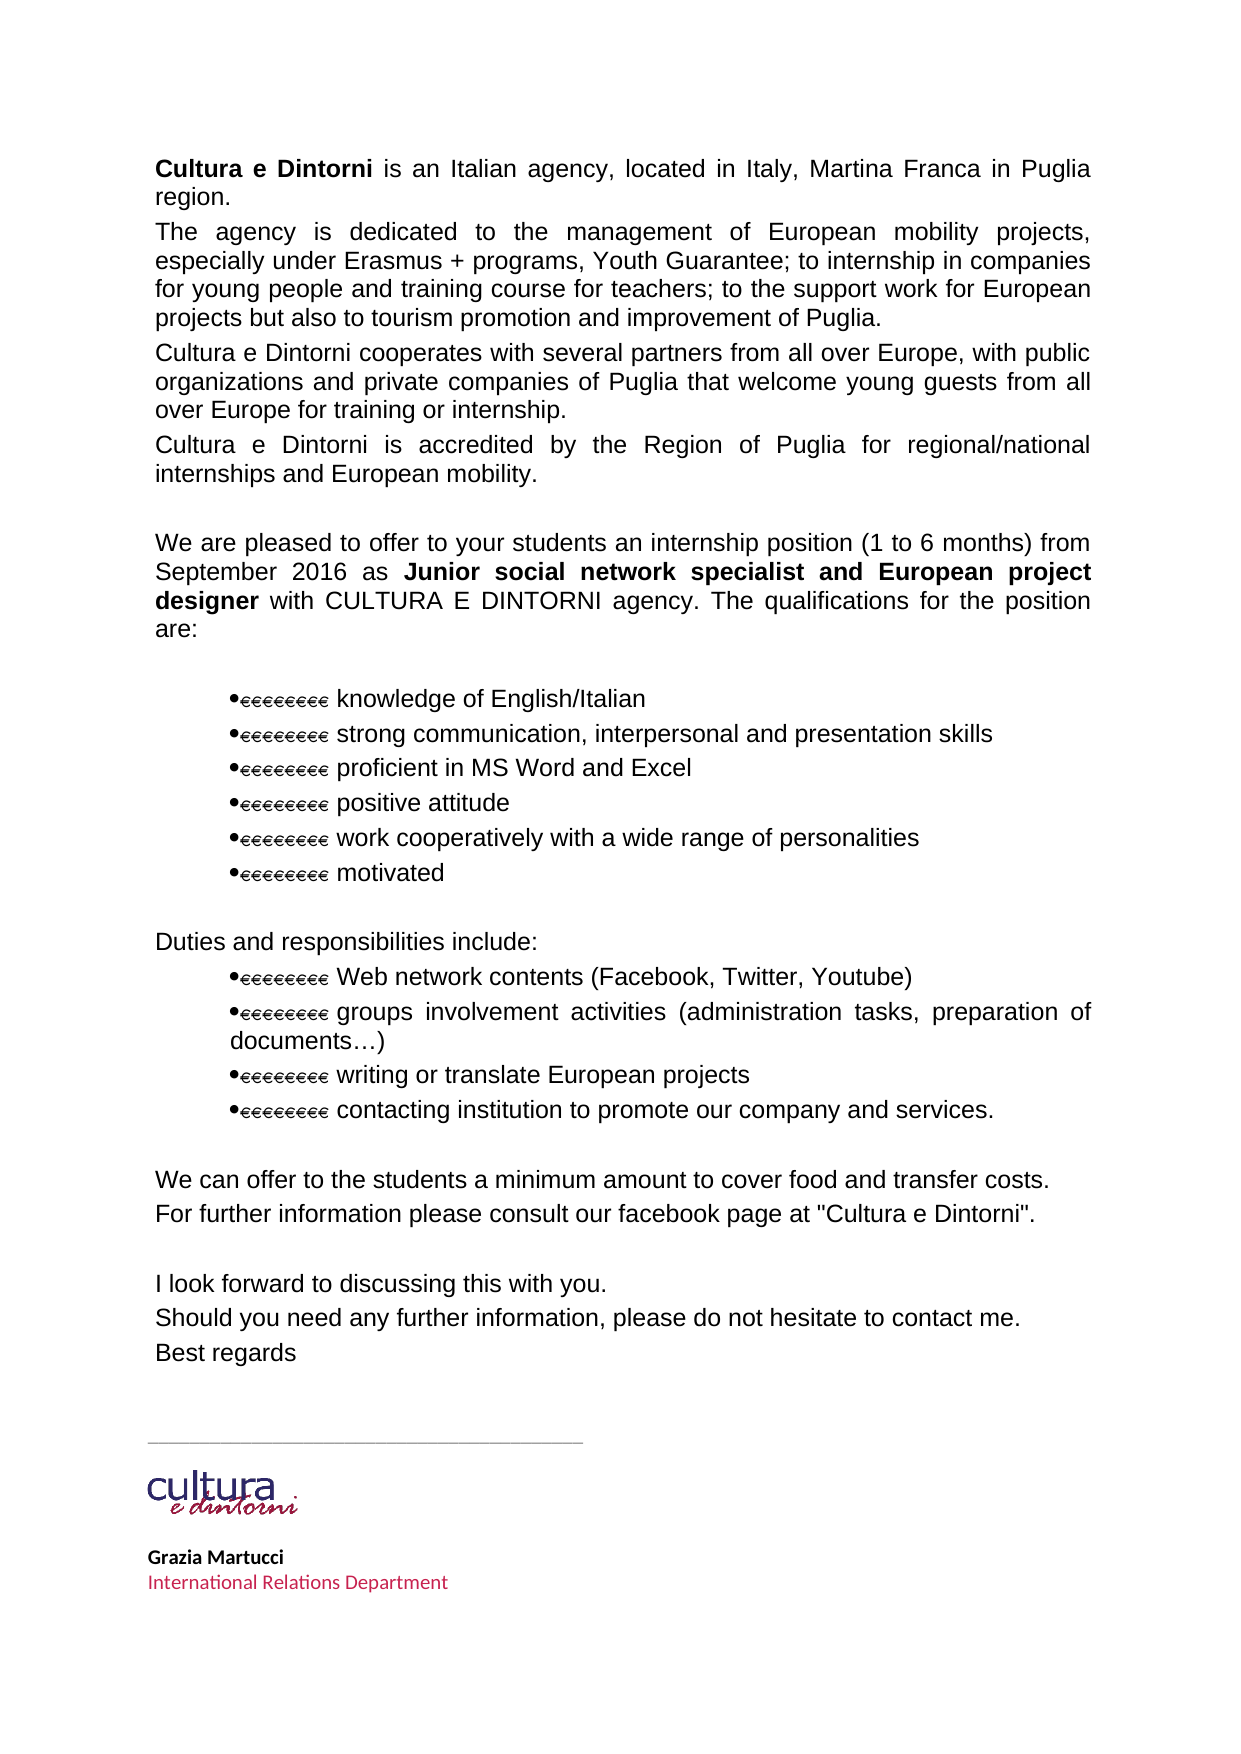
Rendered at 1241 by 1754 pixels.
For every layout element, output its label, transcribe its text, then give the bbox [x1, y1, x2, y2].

text Cultura e Dintorni is accredited by the Region of Puglia for regional/national internships and European mobility. [155, 430, 1093, 488]
text We are pleased to offer to your students an internship position (1 to 6 months) from September 2016 as Junior social network specialist and European project designer with CULTURA E DINTORNI agency. The qualifications for the position are: [155, 528, 1093, 643]
text work cooperatively with a wide range of personalities [230, 823, 1093, 852]
text knowledge of English/Italian [230, 684, 1093, 713]
text Cultura e Dintorni is an Italian agency, located in Italy, Martina Franca in Puglia region. [155, 153, 1093, 211]
text Should you need any further information, please do not hesitate to contact me. [155, 1303, 1093, 1332]
text We can offer to the students a minimum amount to cover food and transfer costs. [155, 1164, 1093, 1193]
text proficient in MS Word and Excel [230, 753, 1093, 782]
text positive attitude [230, 788, 1093, 817]
text Best regards [155, 1338, 1093, 1367]
text Grazia Martucci International Relations Department [148, 1544, 1093, 1595]
text motivated [230, 858, 1093, 887]
text contacting institution to promote our company and services. [230, 1095, 1093, 1124]
text For further information please consult our facebook page at "Cultura e Dintorni". [155, 1199, 1093, 1228]
text __________________________________________ [148, 1396, 1093, 1515]
text writing or translate European projects [230, 1060, 1093, 1089]
text strong communication, interpersonal and presentation skills [230, 719, 1093, 747]
text groups involvement activities (administration tasks, preparation of documents…) [230, 997, 1093, 1054]
picture [147, 1469, 298, 1515]
text Duties and responsibilities include: [155, 927, 1093, 956]
text The agency is dedicated to the management of European mobility projects, especially under Erasmus + programs, Youth Guarantee; to internship in companies for young people and training course for teachers; to the support work for European projects but also to tourism promotion and improvement of Puglia. [155, 217, 1093, 332]
text Cultura e Dintorni cooperates with several partners from all over Europe, with public organizations and private companies of Puglia that welcome young guests from all over Europe for training or internship. [155, 338, 1093, 424]
text Web network contents (Facebook, Twitter, Youtube) [230, 962, 1093, 991]
text I look forward to discussing this with you. [155, 1269, 1093, 1297]
